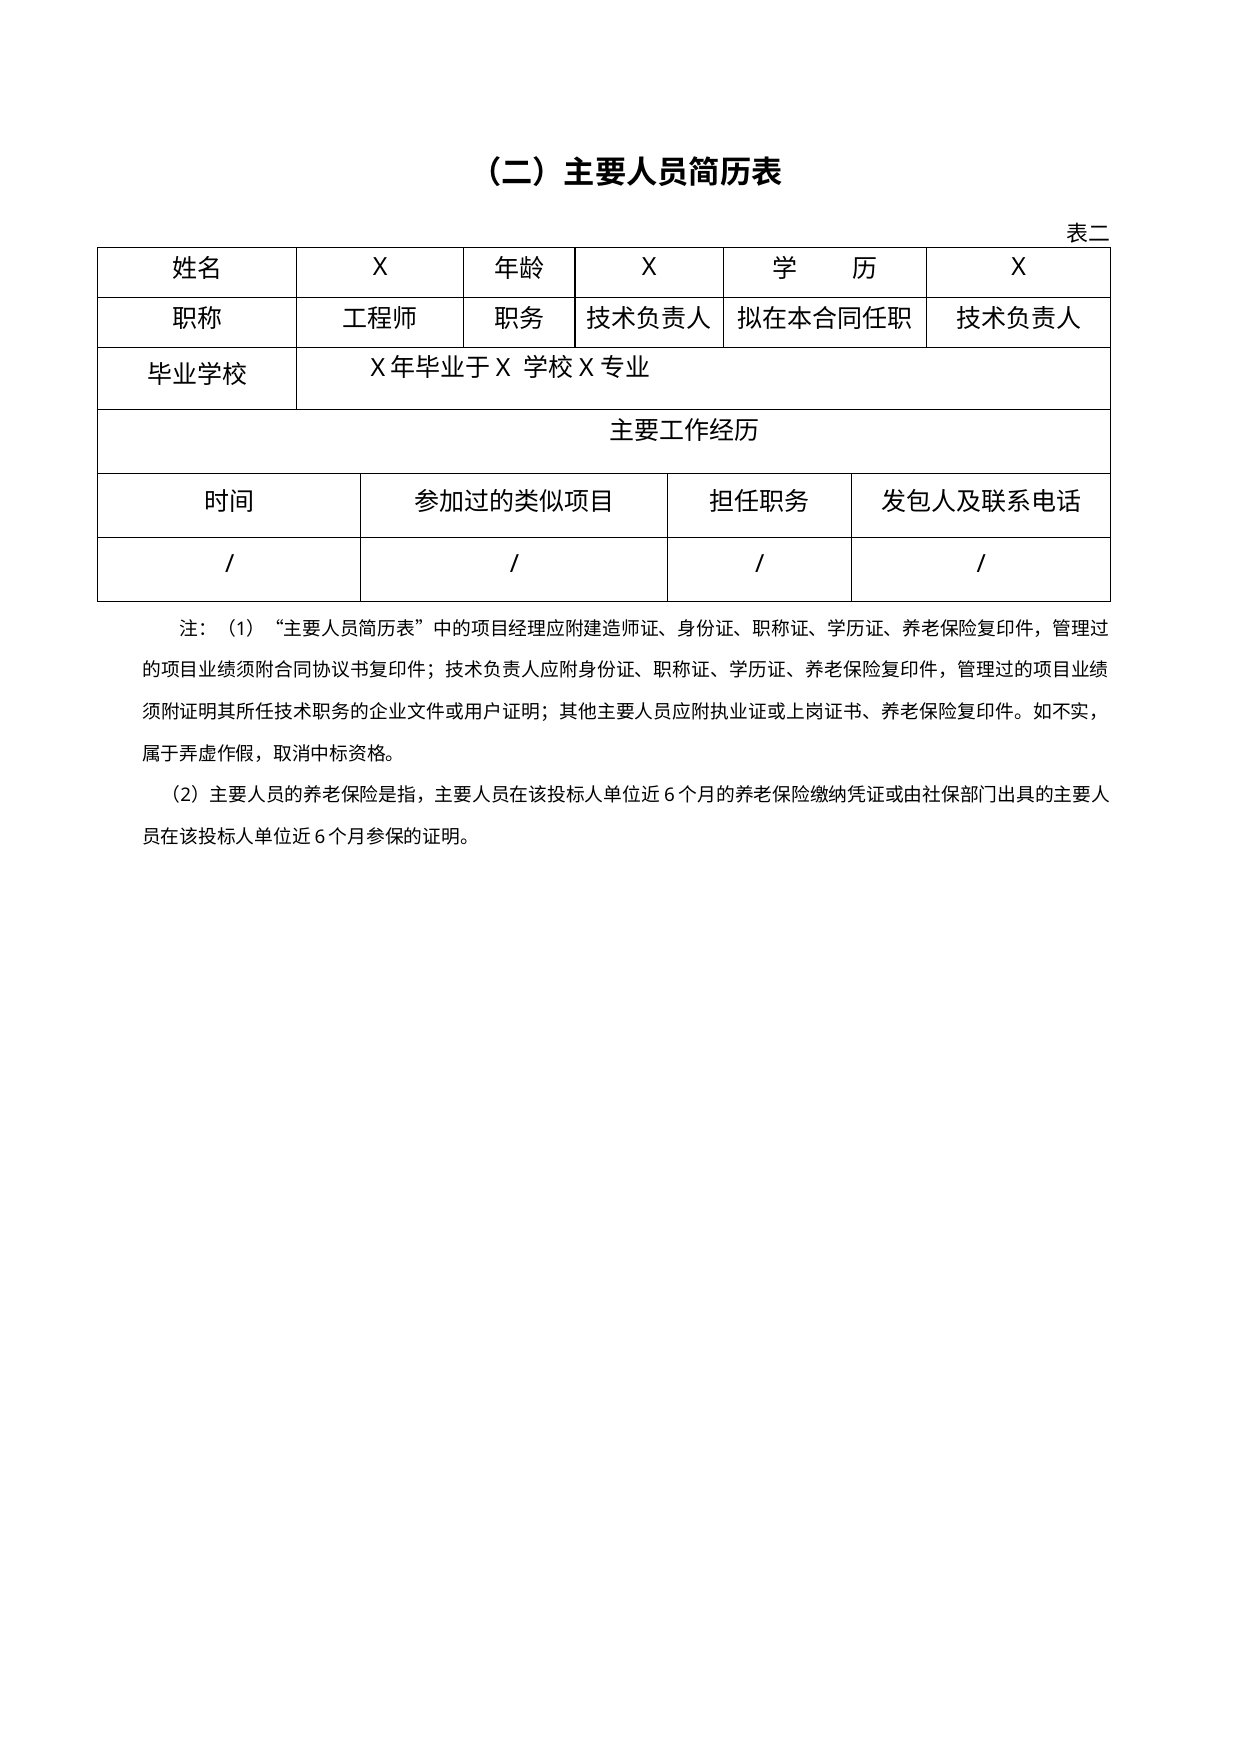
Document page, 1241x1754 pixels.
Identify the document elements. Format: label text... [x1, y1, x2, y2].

table_cell 时间 [98, 474, 360, 537]
table_cell / [98, 538, 360, 601]
table_cell X年毕业于 X 学校 X 专业 [297, 348, 1110, 409]
table_cell 拟在本合同任职 [724, 298, 926, 347]
text （2）主要人员的养老保险是指，主要人员在该投标人单位近6个月的养老保险缴纳凭证或由社保部门出具的主要人员在该投标人单位近6个月参保的证明。 [142, 768, 1110, 852]
table_cell 发包人及联系电话 [852, 474, 1110, 537]
table_header X [576, 248, 723, 297]
table_header 年龄 [464, 248, 574, 297]
table_cell 担任职务 [668, 474, 851, 537]
table_cell 技术负责人 [927, 298, 1110, 347]
table_cell 技术负责人 [576, 298, 723, 347]
table_cell 职称 [98, 298, 296, 347]
text 注：（1）“主要人员简历表”中的项目经理应附建造师证、身份证、职称证、学历证、养老保险复印件，管理过的项目业绩须附合同协议书复印件；技术负责人应附身份证、职称证、学历证、养老保险复印件，管理过的项目业绩须附证明其所任技术职务的企业文件或用户证明；其他主要人员应附执业证或上岗证书、养老保险复印件。如不实，属于弄虚作假，取消中标资格。 [142, 602, 1110, 768]
table_cell 参加过的类似项目 [361, 474, 667, 537]
table_cell 毕业学校 [98, 348, 296, 409]
table_header X [297, 248, 463, 297]
table_cell / [361, 538, 667, 601]
table_cell 主要工作经历 [98, 410, 1110, 473]
table_cell 工程师 [297, 298, 463, 347]
table_header X [927, 248, 1110, 297]
table_cell / [852, 538, 1110, 601]
table_cell 职务 [464, 298, 574, 347]
table_header 姓名 [98, 248, 296, 297]
table_cell / [668, 538, 851, 601]
list 表二 [142, 216, 1110, 247]
table_header 学 历 [724, 248, 926, 297]
subtitle 主要人员简历表 [142, 148, 1110, 193]
